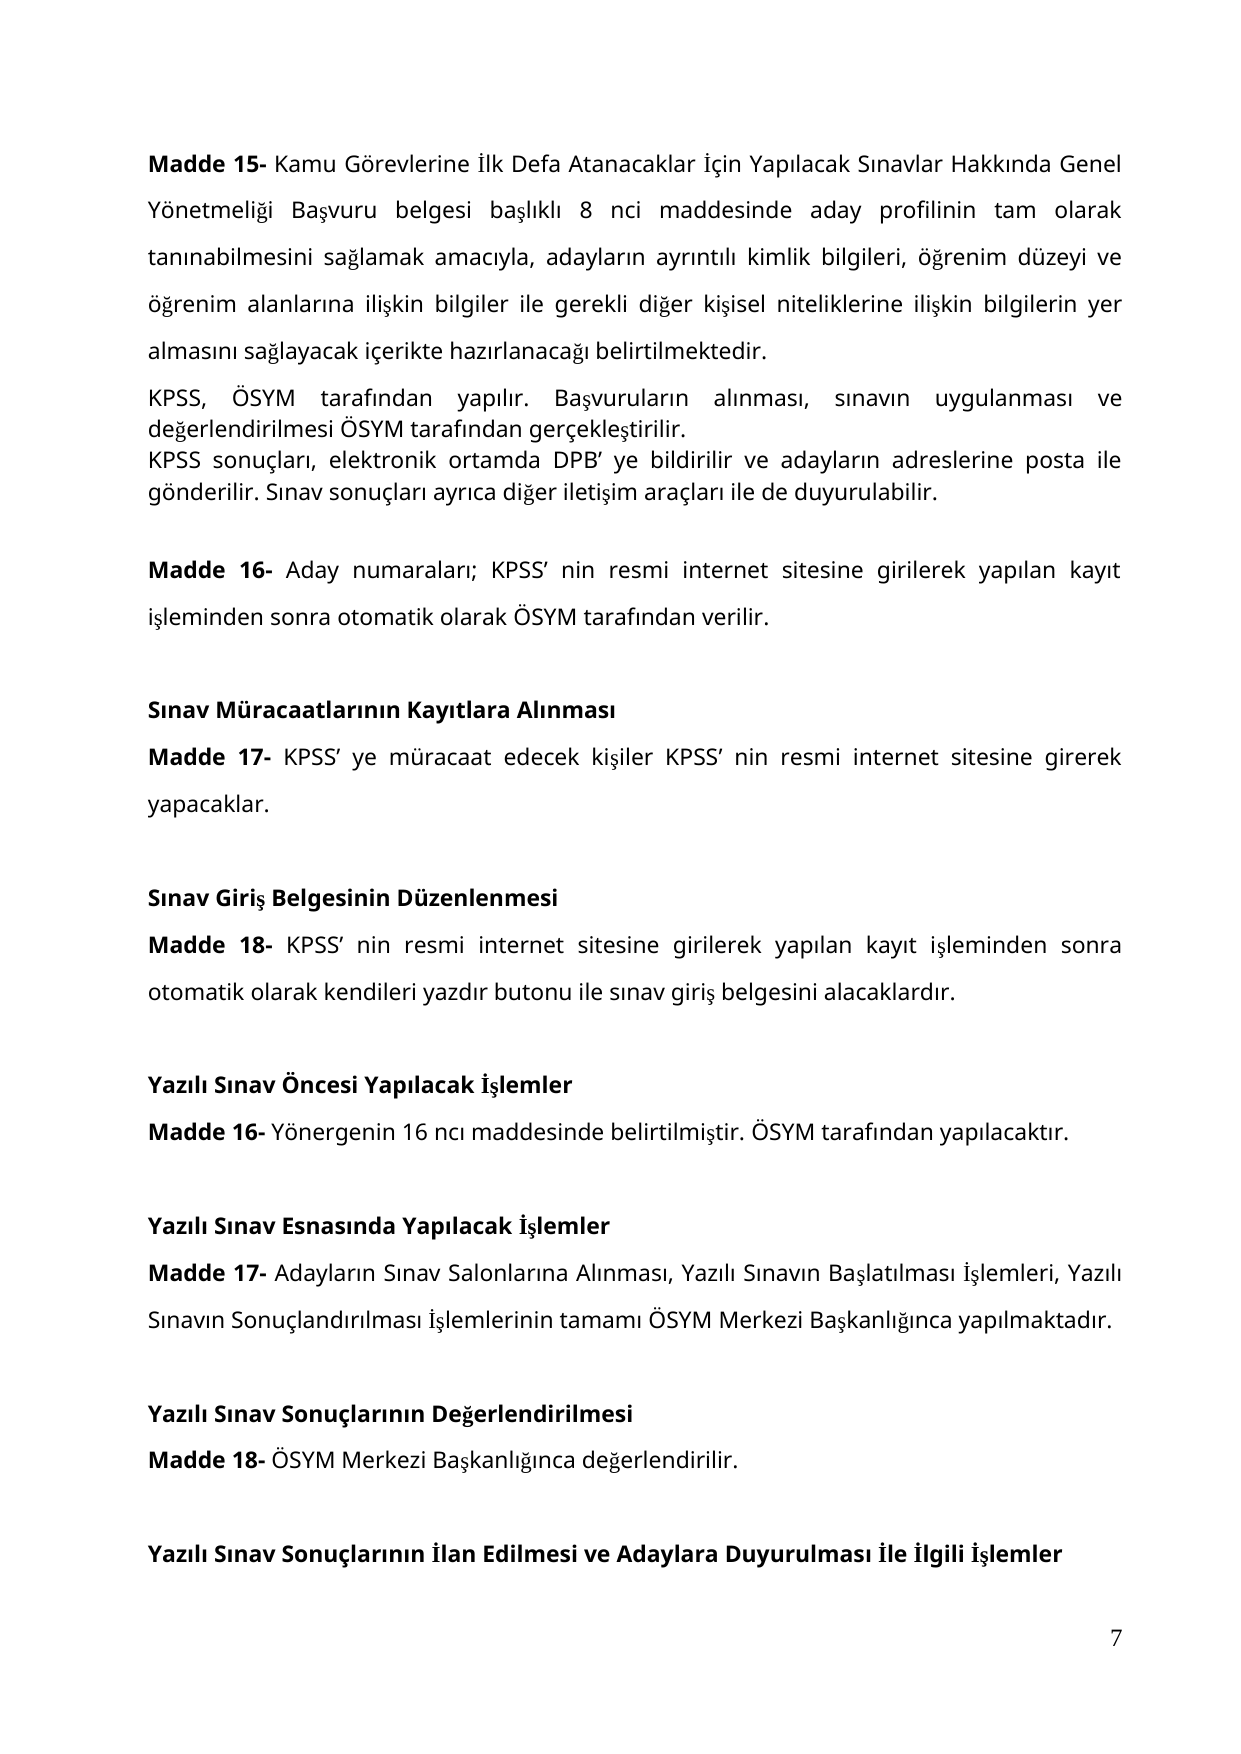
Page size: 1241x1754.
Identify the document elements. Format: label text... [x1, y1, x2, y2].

text Yazılı Sınav Sonuçlarının Değerlendirilmesi [148, 1398, 1122, 1429]
text Madde 15- Kamu Görevlerine İlk Defa Atanacaklar İçin Yapılacak Sınavlar Hakkında Genel Yönetmeliği Başvuru belgesi başlıklı 8 nci maddesinde aday profilinin tam olarak tanınabilmesini sağlamak amacıyla, adayların ayrıntılı kimlik bilgileri, öğrenim düzeyi ve öğrenim alanlarına ilişkin bilgiler ile gerekli diğer kişisel niteliklerine ilişkin bilgilerin yer almasını sağlayacak içerikte hazırlanacağı belirtilmektedir. [148, 148, 1122, 366]
text Madde 17- KPSS’ ye müracaat edecek kişiler KPSS’ nin resmi internet sitesine girerek yapacaklar. [148, 741, 1122, 819]
text Yazılı Sınav Sonuçlarının İlan Edilmesi ve Adaylara Duyurulması İle İlgili İşlemler [148, 1538, 1122, 1569]
text Sınav Giriş Belgesinin Düzenlenmesi [148, 882, 1122, 913]
text Yazılı Sınav Esnasında Yapılacak İşlemler [148, 1210, 1122, 1241]
text Madde 17- Adayların Sınav Salonlarına Alınması, Yazılı Sınavın Başlatılması İşlemleri, Yazılı Sınavın Sonuçlandırılması İşlemlerinin tamamı ÖSYM Merkezi Başkanlığınca yapılmaktadır. [148, 1257, 1122, 1335]
text KPSS sonuçları, elektronik ortamda DPB’ ye bildirilir ve adayların adreslerine posta ile gönderilir. Sınav sonuçları ayrıca diğer iletişim araçları ile de duyurulabilir. [148, 444, 1122, 507]
text Madde 16- Aday numaraları; KPSS’ nin resmi internet sitesine girilerek yapılan kayıt işleminden sonra otomatik olarak ÖSYM tarafından verilir. [148, 554, 1122, 632]
text Madde 18- KPSS’ nin resmi internet sitesine girilerek yapılan kayıt işleminden sonra otomatik olarak kendileri yazdır butonu ile sınav giriş belgesini alacaklardır. [148, 929, 1122, 1007]
text Sınav Müracaatlarının Kayıtlara Alınması [148, 694, 1122, 726]
text Madde 18- ÖSYM Merkezi Başkanlığınca değerlendirilir. [148, 1444, 1122, 1476]
text KPSS, ÖSYM tarafından yapılır. Başvuruların alınması, sınavın uygulanması ve değerlendirilmesi ÖSYM tarafından gerçekleştirilir. [148, 382, 1122, 444]
text Yazılı Sınav Öncesi Yapılacak İşlemler [148, 1069, 1122, 1101]
text Madde 16- Yönergenin 16 ncı maddesinde belirtilmiştir. ÖSYM tarafından yapılacaktır. [148, 1116, 1122, 1148]
